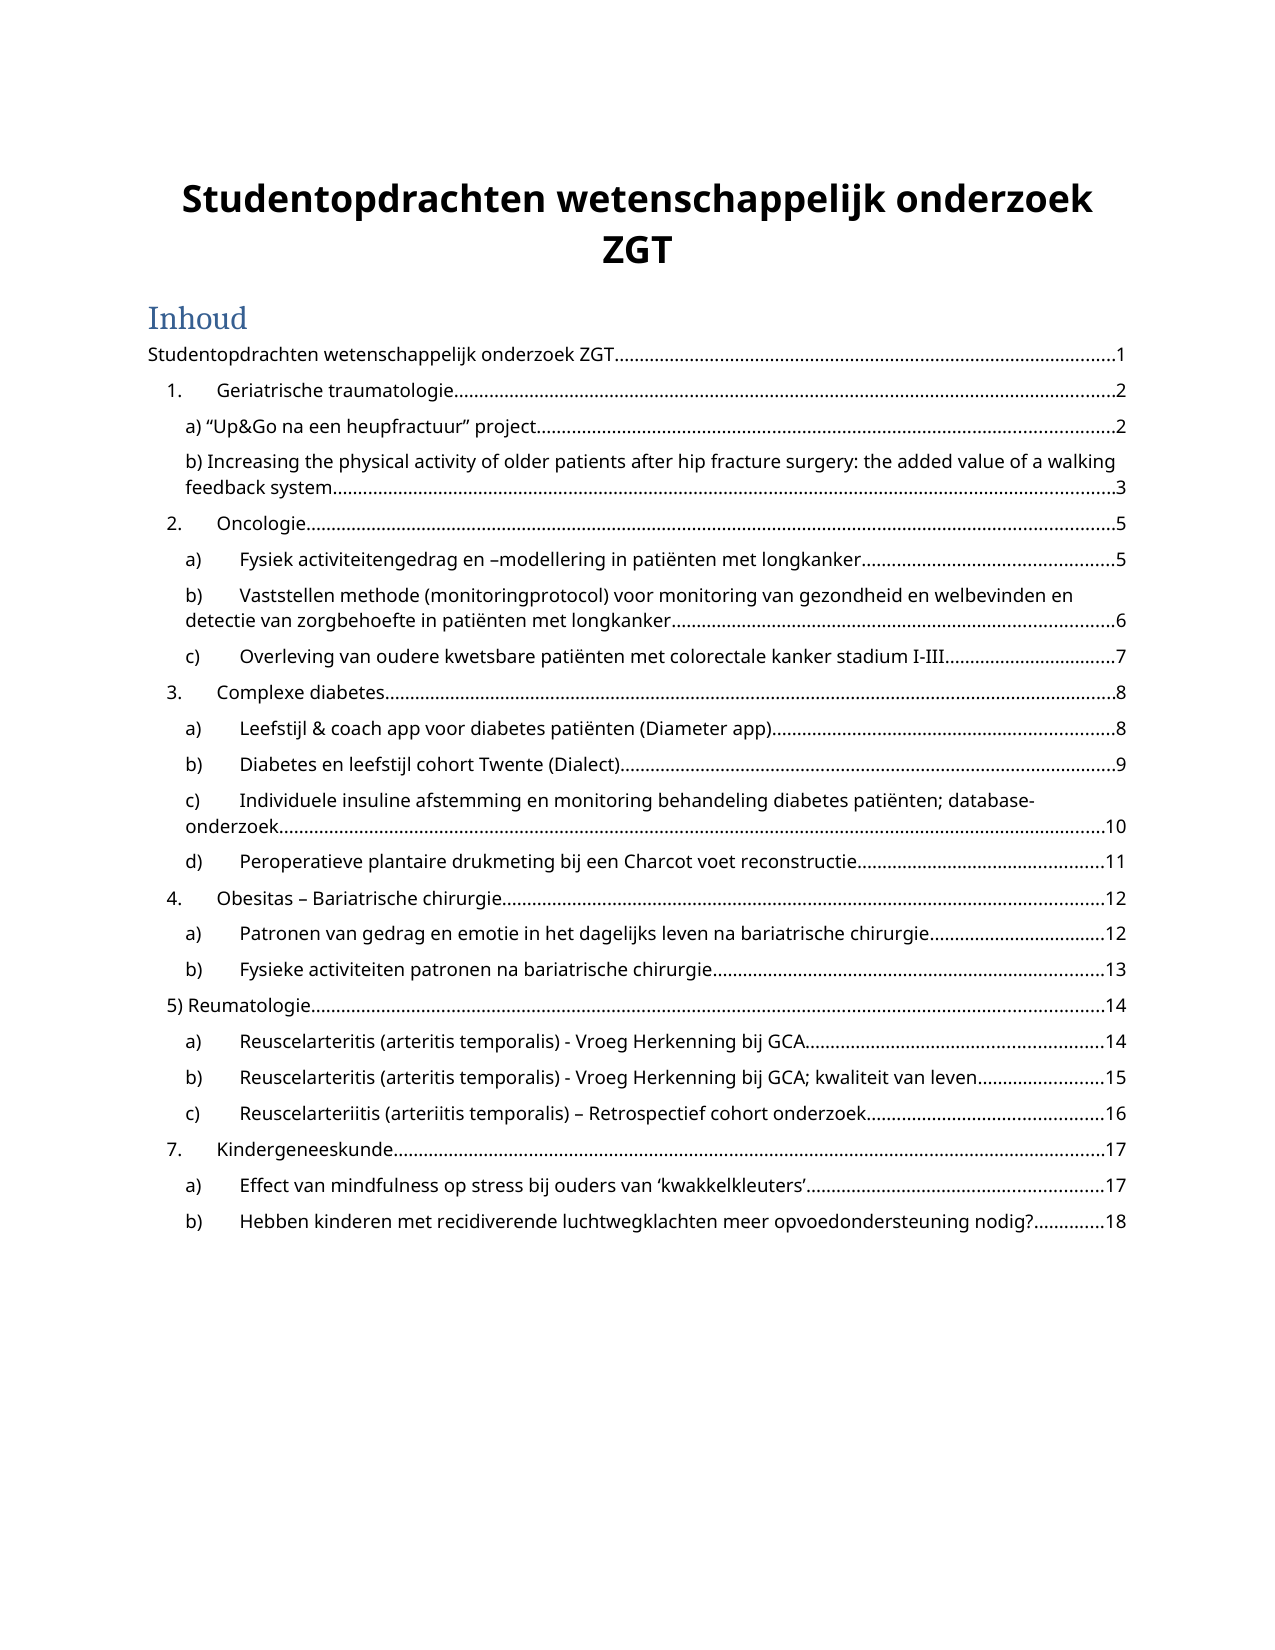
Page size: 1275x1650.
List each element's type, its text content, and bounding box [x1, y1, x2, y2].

subtitle Studentopdrachten wetenschappelijk onderzoek ZGT [148, 173, 1127, 275]
